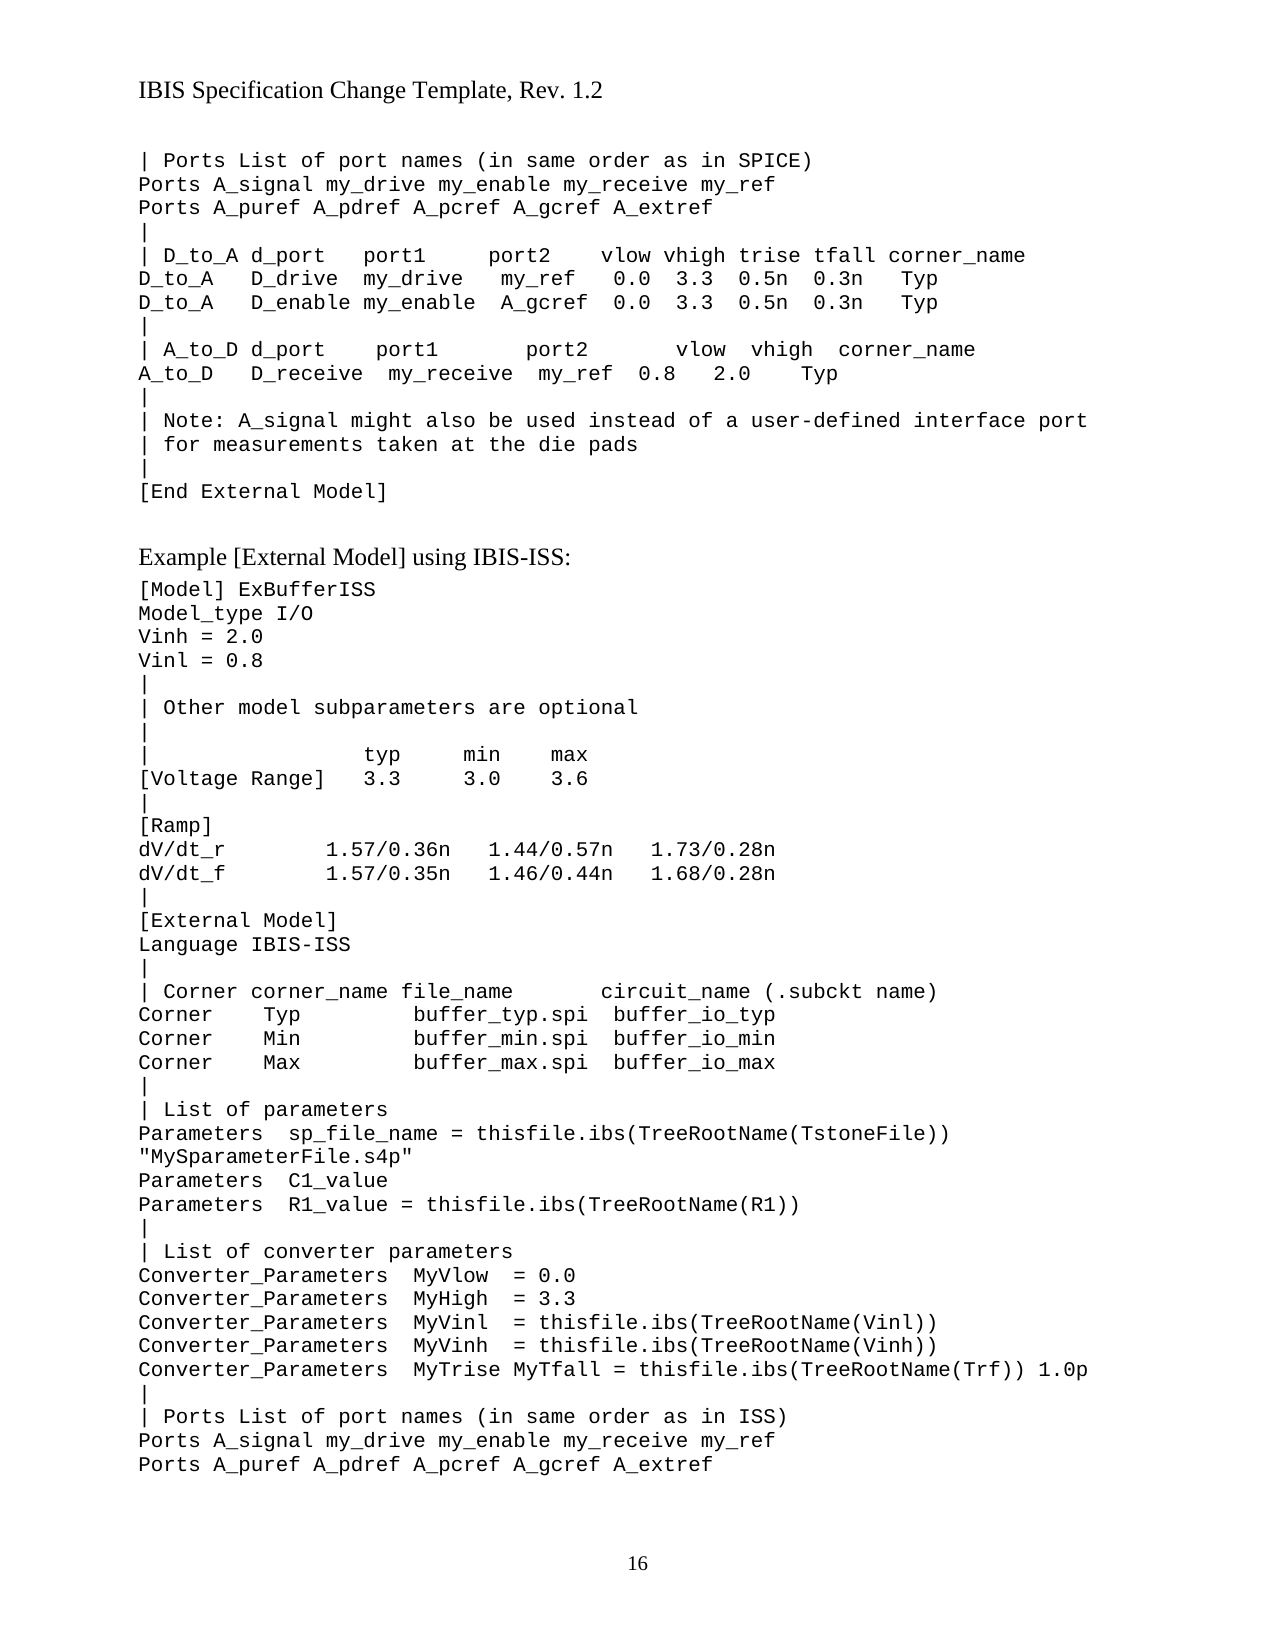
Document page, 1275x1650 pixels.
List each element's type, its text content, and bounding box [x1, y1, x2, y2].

text | [138, 1217, 1137, 1241]
text Converter_Parameters MyVinl = thisfile.ibs(TreeRootName(Vinl)) [138, 1312, 1137, 1336]
text A_to_D D_receive my_receive my_ref 0.8 2.0 Typ [138, 363, 1137, 386]
text Ports A_signal my_drive my_enable my_receive my_ref [138, 174, 1137, 197]
text Parameters R1_value = thisfile.ibs(TreeRootName(R1)) [138, 1194, 1137, 1217]
text | Ports List of port names (in same order as in SPICE) [138, 150, 1137, 174]
text | [138, 1075, 1137, 1099]
text | Ports List of port names (in same order as in ISS) [138, 1406, 1137, 1430]
text Language IBIS-ISS [138, 933, 1137, 957]
text | for measurements taken at the die pads [138, 434, 1137, 457]
text | Note: A_signal might also be used instead of a user-defined interface port [138, 410, 1137, 434]
text | typ min max [138, 744, 1137, 768]
text Corner Max buffer_max.spi buffer_io_max [138, 1052, 1137, 1075]
text Ports A_puref A_pdref A_pcref A_gcref A_extref [138, 197, 1137, 221]
text | [138, 457, 1137, 481]
text [End External Model] [138, 481, 1137, 505]
text Model_type I/O [138, 602, 1137, 626]
text dV/dt_r 1.57/0.36n 1.44/0.57n 1.73/0.28n [138, 839, 1137, 863]
text | Other model subparameters are optional [138, 697, 1137, 721]
text D_to_A D_enable my_enable A_gcref 0.0 3.3 0.5n 0.3n Typ [138, 292, 1137, 316]
text Parameters C1_value [138, 1170, 1137, 1194]
text | [138, 386, 1137, 410]
text [Ramp] [138, 815, 1137, 839]
text Vinl = 0.8 [138, 650, 1137, 673]
text Converter_Parameters MyTrise MyTfall = thisfile.ibs(TreeRootName(Trf)) 1.0p [138, 1359, 1137, 1383]
text | [138, 886, 1137, 910]
text | [138, 316, 1137, 339]
text [External Model] [138, 910, 1137, 933]
text Corner Min buffer_min.spi buffer_io_min [138, 1028, 1137, 1052]
text dV/dt_f 1.57/0.35n 1.46/0.44n 1.68/0.28n [138, 863, 1137, 886]
text | Corner corner_name file_name circuit_name (.subckt name) [138, 981, 1137, 1004]
text Converter_Parameters MyVinh = thisfile.ibs(TreeRootName(Vinh)) [138, 1336, 1137, 1359]
text [Voltage Range] 3.3 3.0 3.6 [138, 768, 1137, 792]
text Example [External Model] using IBIS-ISS: [138, 542, 1137, 571]
text Converter_Parameters MyVlow = 0.0 [138, 1264, 1137, 1288]
text | [138, 1383, 1137, 1406]
text [Model] ExBufferISS [138, 579, 1137, 602]
text | List of converter parameters [138, 1241, 1137, 1264]
text | List of parameters [138, 1099, 1137, 1123]
text | D_to_A d_port port1 port2 vlow vhigh trise tfall corner_name [138, 244, 1137, 268]
text Ports A_signal my_drive my_enable my_receive my_ref [138, 1430, 1137, 1454]
text | [138, 673, 1137, 697]
text | A_to_D d_port port1 port2 vlow vhigh corner_name [138, 339, 1137, 363]
text D_to_A D_drive my_drive my_ref 0.0 3.3 0.5n 0.3n Typ [138, 268, 1137, 292]
text | [138, 792, 1137, 815]
text Vinh = 2.0 [138, 626, 1137, 650]
text Converter_Parameters MyHigh = 3.3 [138, 1288, 1137, 1312]
text | [138, 221, 1137, 244]
text Ports A_puref A_pdref A_pcref A_gcref A_extref [138, 1454, 1137, 1477]
text | [138, 721, 1137, 744]
text Parameters sp_file_name = thisfile.ibs(TreeRootName(TstoneFile)) "MySparameterFile.s4p" [138, 1123, 1137, 1170]
text | [138, 957, 1137, 981]
text Corner Typ buffer_typ.spi buffer_io_typ [138, 1004, 1137, 1028]
